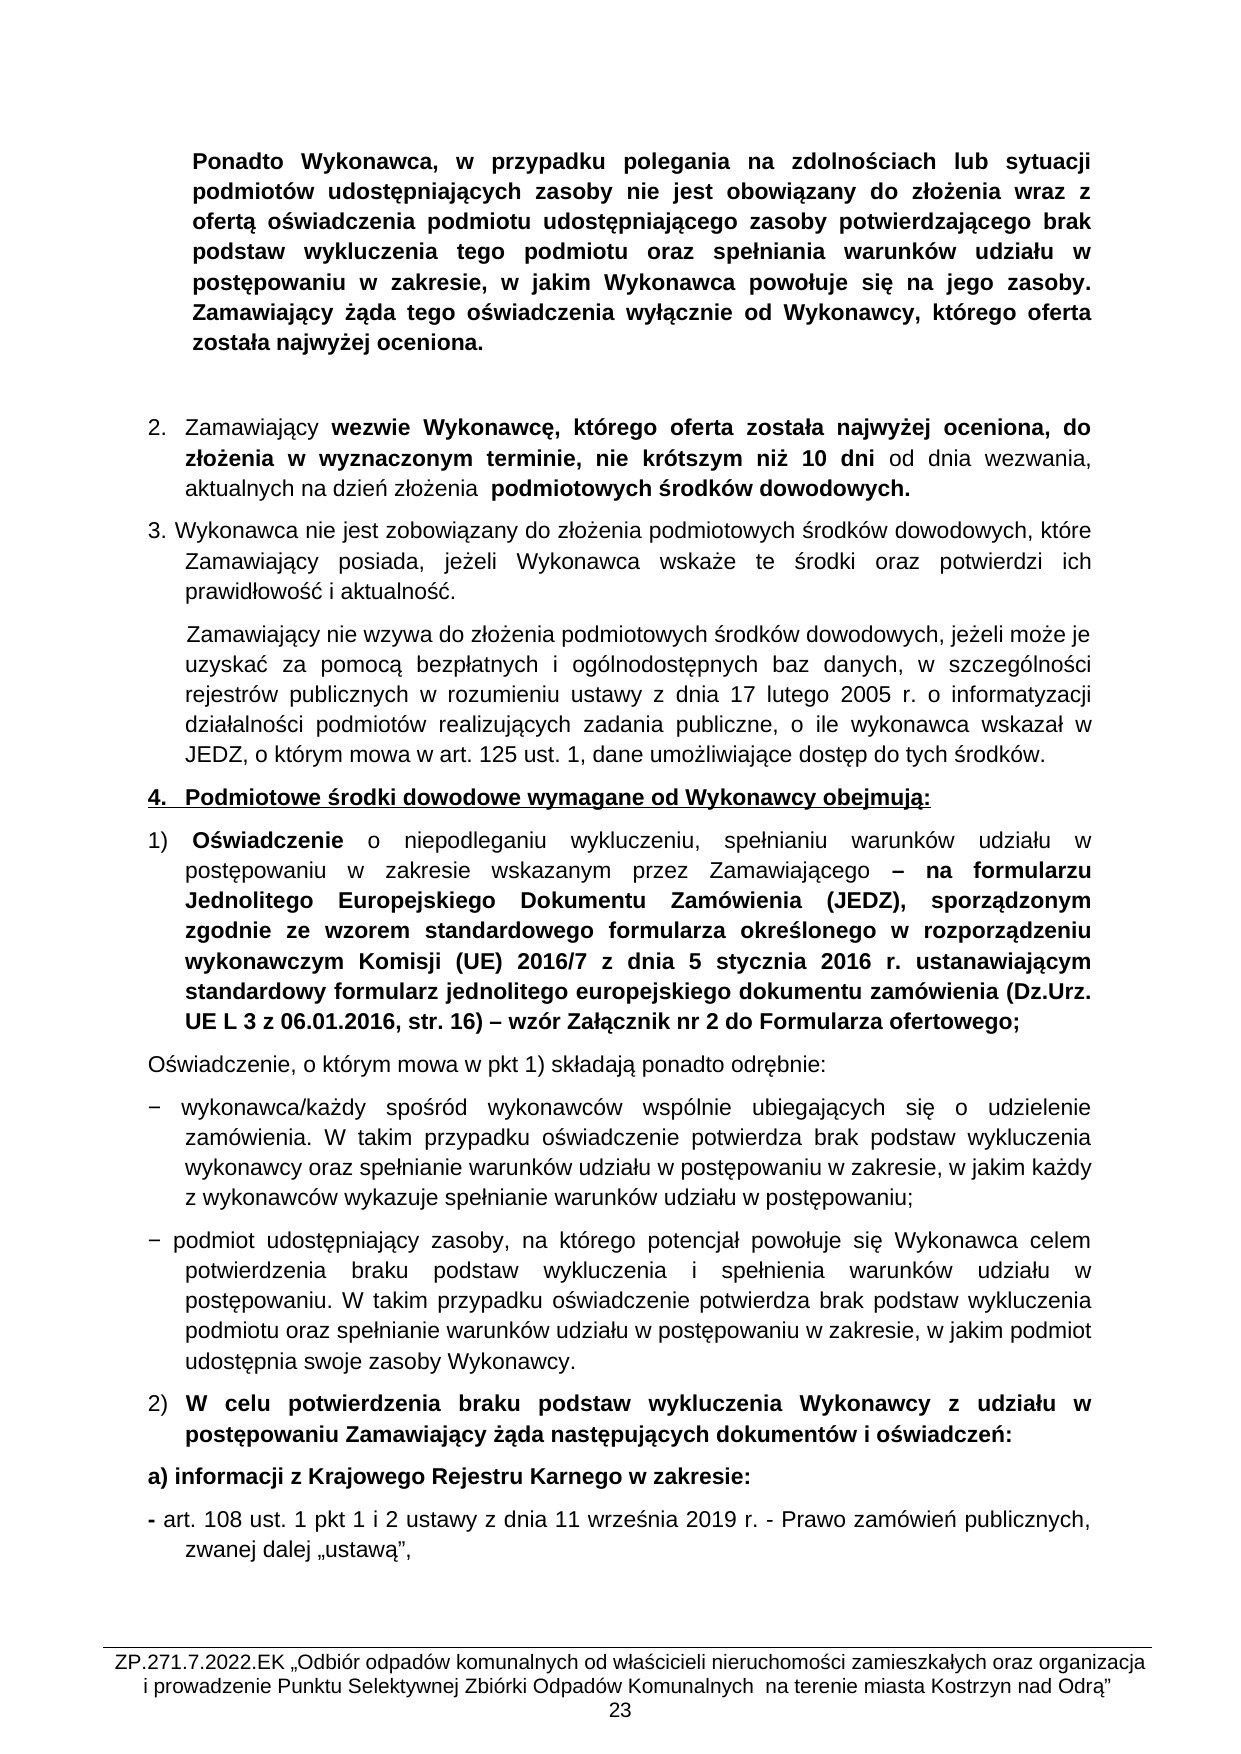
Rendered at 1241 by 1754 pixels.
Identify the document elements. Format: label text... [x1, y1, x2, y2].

text 3. Wykonawca nie jest zobowiązany do złożenia podmiotowych środków dowodowych, które Zamawiający posiada, jeżeli Wykonawca wskaże te środki oraz potwierdzi ich prawidłowość i aktualność. [148, 517, 1092, 604]
text - art. 108 ust. 1 pkt 1 i 2 ustawy z dnia 11 września 2019 r. - Prawo zamówień publicznych, zwanej dalej „ustawą”, [148, 1506, 1092, 1563]
text − wykonawca/każdy spośród wykonawców wspólnie ubiegających się o udzielenie zamówienia. W takim przypadku oświadczenie potwierdza brak podstaw wykluczenia wykonawcy oraz spełnianie warunków udziału w postępowaniu w zakresie, w jakim każdy z wykonawców wykazuje spełnianie warunków udziału w postępowaniu; [148, 1093, 1092, 1211]
text 2. Zamawiający wezwie Wykonawcę, którego oferta została najwyżej oceniona, do złożenia w wyznaczonym terminie, nie krótszym niż 10 dni od dnia wezwania, aktualnych na dzień złożenia podmiotowych środków dowodowych. [148, 414, 1092, 501]
text − podmiot udostępniający zasoby, na którego potencjał powołuje się Wykonawca celem potwierdzenia braku podstaw wykluczenia i spełnienia warunków udziału w postępowaniu. W takim przypadku oświadczenie potwierdza brak podstaw wykluczenia podmiotu oraz spełnianie warunków udziału w postępowaniu w zakresie, w jakim podmiot udostępnia swoje zasoby Wykonawcy. [148, 1227, 1092, 1374]
text Oświadczenie, o którym mowa w pkt 1) składają ponadto odrębnie: [148, 1051, 1092, 1077]
text Zamawiający nie wzywa do złożenia podmiotowych środków dowodowych, jeżeli może je uzyskać za pomocą bezpłatnych i ogólnodostępnych baz danych, w szczególności rejestrów publicznych w rozumieniu ustawy z dnia 17 lutego 2005 r. o informatyzacji działalności podmiotów realizujących zadania publiczne, o ile wykonawca wskazał w JEDZ, o którym mowa w art. 125 ust. 1, dane umożliwiające dostęp do tych środków. [148, 621, 1092, 768]
text 1) Oświadczenie o niepodleganiu wykluczeniu, spełnianiu warunków udziału w postępowaniu w zakresie wskazanym przez Zamawiającego – na formularzu Jednolitego Europejskiego Dokumentu Zamówienia (JEDZ), sporządzonym zgodnie ze wzorem standardowego formularza określonego w rozporządzeniu wykonawczym Komisji (UE) 2016/7 z dnia 5 stycznia 2016 r. ustanawiającym standardowy formularz jednolitego europejskiego dokumentu zamówienia (Dz.Urz. UE L 3 z 06.01.2016, str. 16) – wzór Załącznik nr 2 do Formularza ofertowego; [148, 827, 1092, 1034]
text 2) W celu potwierdzenia braku podstaw wykluczenia Wykonawcy z udziału w postępowaniu Zamawiający żąda następujących dokumentów i oświadczeń: [148, 1390, 1092, 1447]
text 4. Podmiotowe środki dowodowe wymagane od Wykonawcy obejmują: [148, 784, 1092, 811]
text a) informacji z Krajowego Rejestru Karnego w zakresie: [148, 1463, 1092, 1490]
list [154, 148, 1092, 355]
